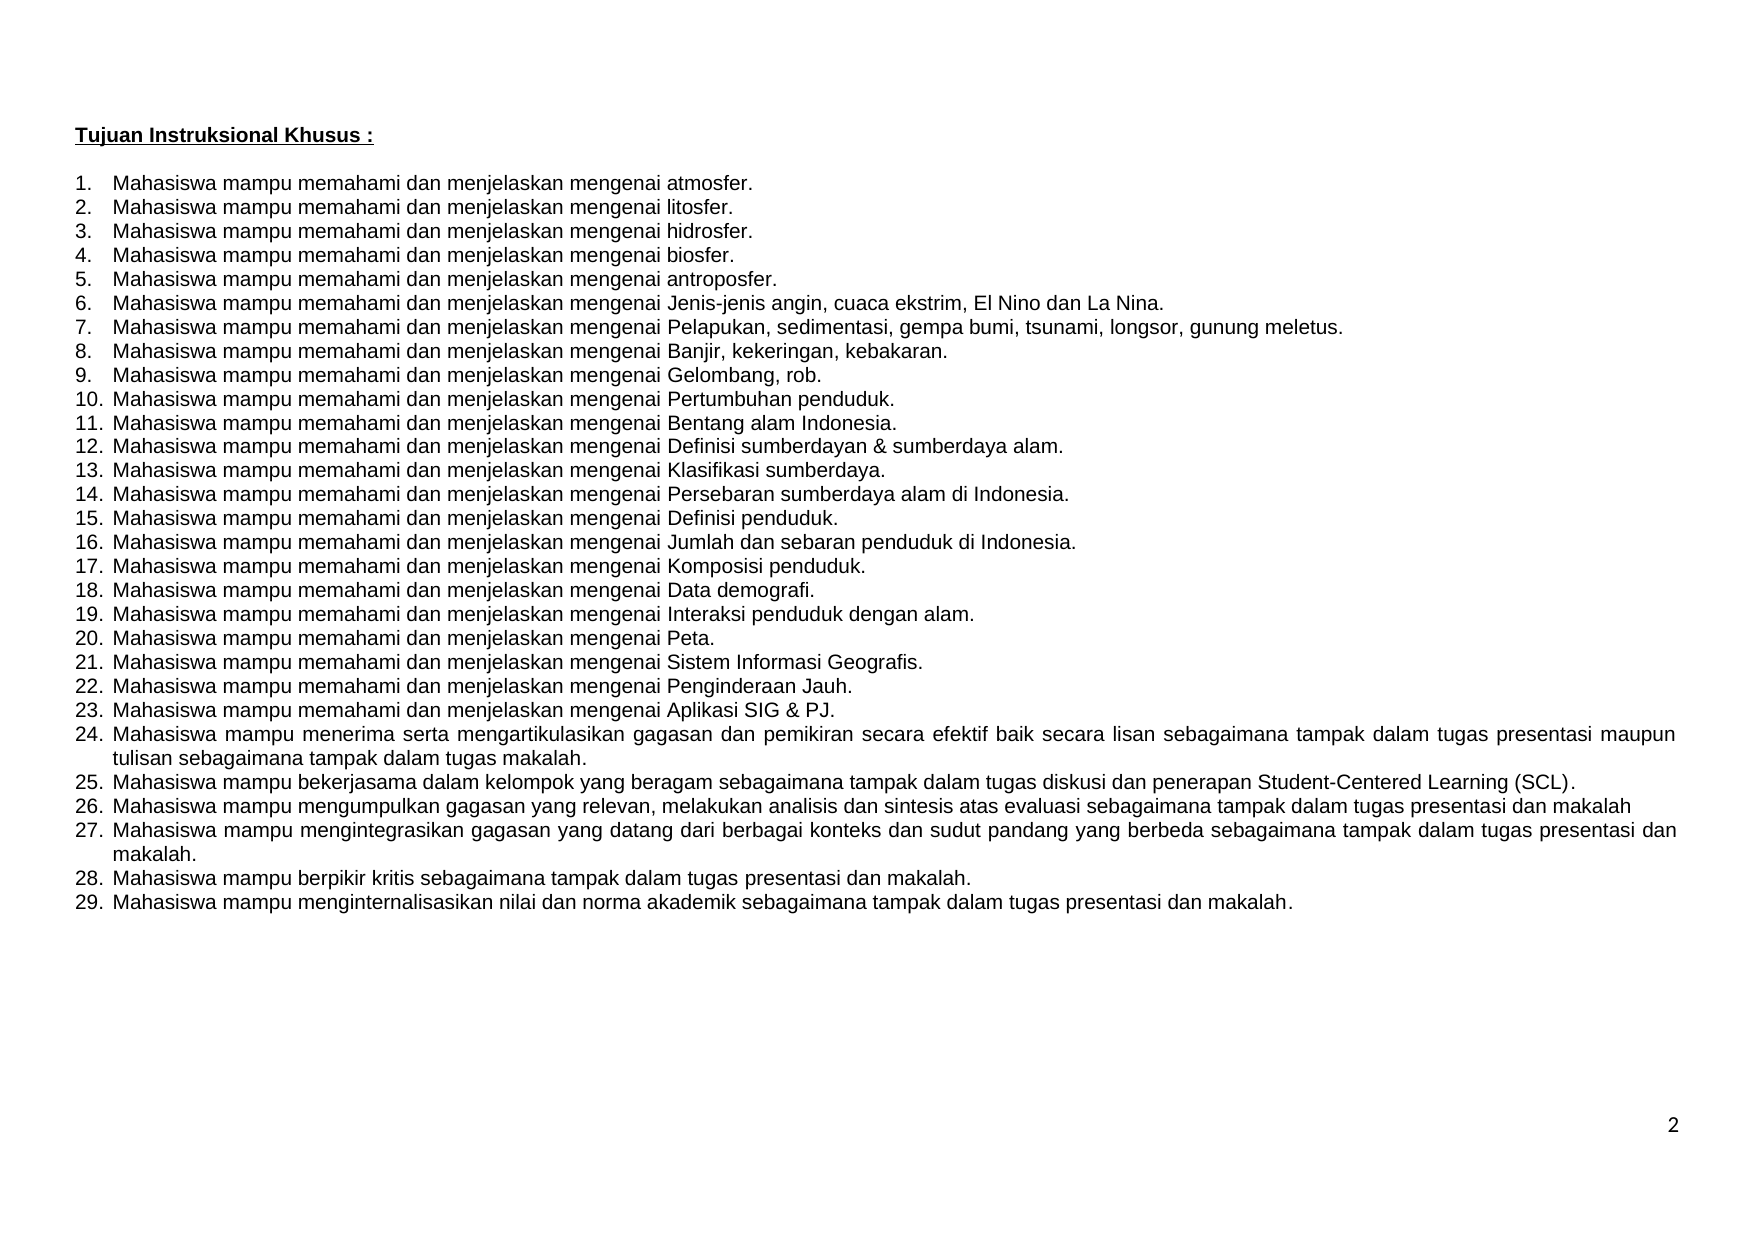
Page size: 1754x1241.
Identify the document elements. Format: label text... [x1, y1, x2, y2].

list Mahasiswa mampu memahami dan menjelaskan mengenai litosfer. [75, 195, 1679, 219]
list Mahasiswa mampu memahami dan menjelaskan mengenai Aplikasi SIG & PJ. [75, 698, 1679, 722]
list Mahasiswa mampu memahami dan menjelaskan mengenai Jumlah dan sebaran penduduk di Indonesia. [75, 530, 1679, 554]
list Mahasiswa mampu berpikir kritis sebagaimana tampak dalam tugas presentasi dan makalah. [75, 866, 1679, 889]
list Mahasiswa mampu memahami dan menjelaskan mengenai Komposisi penduduk. [75, 554, 1679, 578]
list Mahasiswa mampu menginternalisasikan nilai dan norma akademik sebagaimana tampak dalam tugas presentasi dan makalah. [75, 889, 1679, 913]
list Mahasiswa mampu memahami dan menjelaskan mengenai Pertumbuhan penduduk. [75, 386, 1679, 410]
list Mahasiswa mampu memahami dan menjelaskan mengenai Persebaran sumberdaya alam di Indonesia. [75, 482, 1679, 506]
text Tujuan Instruksional Khusus : [75, 123, 1679, 147]
list Mahasiswa mampu memahami dan menjelaskan mengenai Jenis-jenis angin, cuaca ekstrim, El Nino dan La Nina. [75, 291, 1679, 314]
list Mahasiswa mampu memahami dan menjelaskan mengenai Klasifikasi sumberdaya. [75, 458, 1679, 482]
list Mahasiswa mampu memahami dan menjelaskan mengenai Peta. [75, 626, 1679, 650]
list Mahasiswa mampu memahami dan menjelaskan mengenai Data demografi. [75, 578, 1679, 602]
list Mahasiswa mampu memahami dan menjelaskan mengenai atmosfer. [75, 171, 1679, 195]
list Mahasiswa mampu memahami dan menjelaskan mengenai Bentang alam Indonesia. [75, 410, 1679, 434]
list Mahasiswa mampu memahami dan menjelaskan mengenai Definisi penduduk. [75, 506, 1679, 530]
list Mahasiswa mampu memahami dan menjelaskan mengenai biosfer. [75, 243, 1679, 267]
list Mahasiswa mampu bekerjasama dalam kelompok yang beragam sebagaimana tampak dalam tugas diskusi dan penerapan Student-Centered Learning (SCL). [75, 770, 1679, 794]
list Mahasiswa mampu memahami dan menjelaskan mengenai Pelapukan, sedimentasi, gempa bumi, tsunami, longsor, gunung meletus. [75, 314, 1679, 338]
list Mahasiswa mampu memahami dan menjelaskan mengenai hidrosfer. [75, 219, 1679, 243]
list Mahasiswa mampu memahami dan menjelaskan mengenai Interaksi penduduk dengan alam. [75, 602, 1679, 626]
list Mahasiswa mampu mengintegrasikan gagasan yang datang dari berbagai konteks dan sudut pandang yang berbeda sebagaimana tampak dalam tugas presentasi dan makalah. [75, 818, 1679, 866]
list Mahasiswa mampu memahami dan menjelaskan mengenai Definisi sumberdayan & sumberdaya alam. [75, 434, 1679, 458]
list Mahasiswa mampu mengumpulkan gagasan yang relevan, melakukan analisis dan sintesis atas evaluasi sebagaimana tampak dalam tugas presentasi dan makalah [75, 794, 1679, 818]
list Mahasiswa mampu memahami dan menjelaskan mengenai Gelombang, rob. [75, 362, 1679, 386]
list Mahasiswa mampu menerima serta mengartikulasikan gagasan dan pemikiran secara efektif baik secara lisan sebagaimana tampak dalam tugas presentasi maupun tulisan sebagaimana tampak dalam tugas makalah. [75, 722, 1679, 770]
list Mahasiswa mampu memahami dan menjelaskan mengenai Banjir, kekeringan, kebakaran. [75, 338, 1679, 362]
list Mahasiswa mampu memahami dan menjelaskan mengenai Sistem Informasi Geografis. [75, 650, 1679, 674]
list Mahasiswa mampu memahami dan menjelaskan mengenai Penginderaan Jauh. [75, 674, 1679, 698]
list Mahasiswa mampu memahami dan menjelaskan mengenai antroposfer. [75, 267, 1679, 291]
